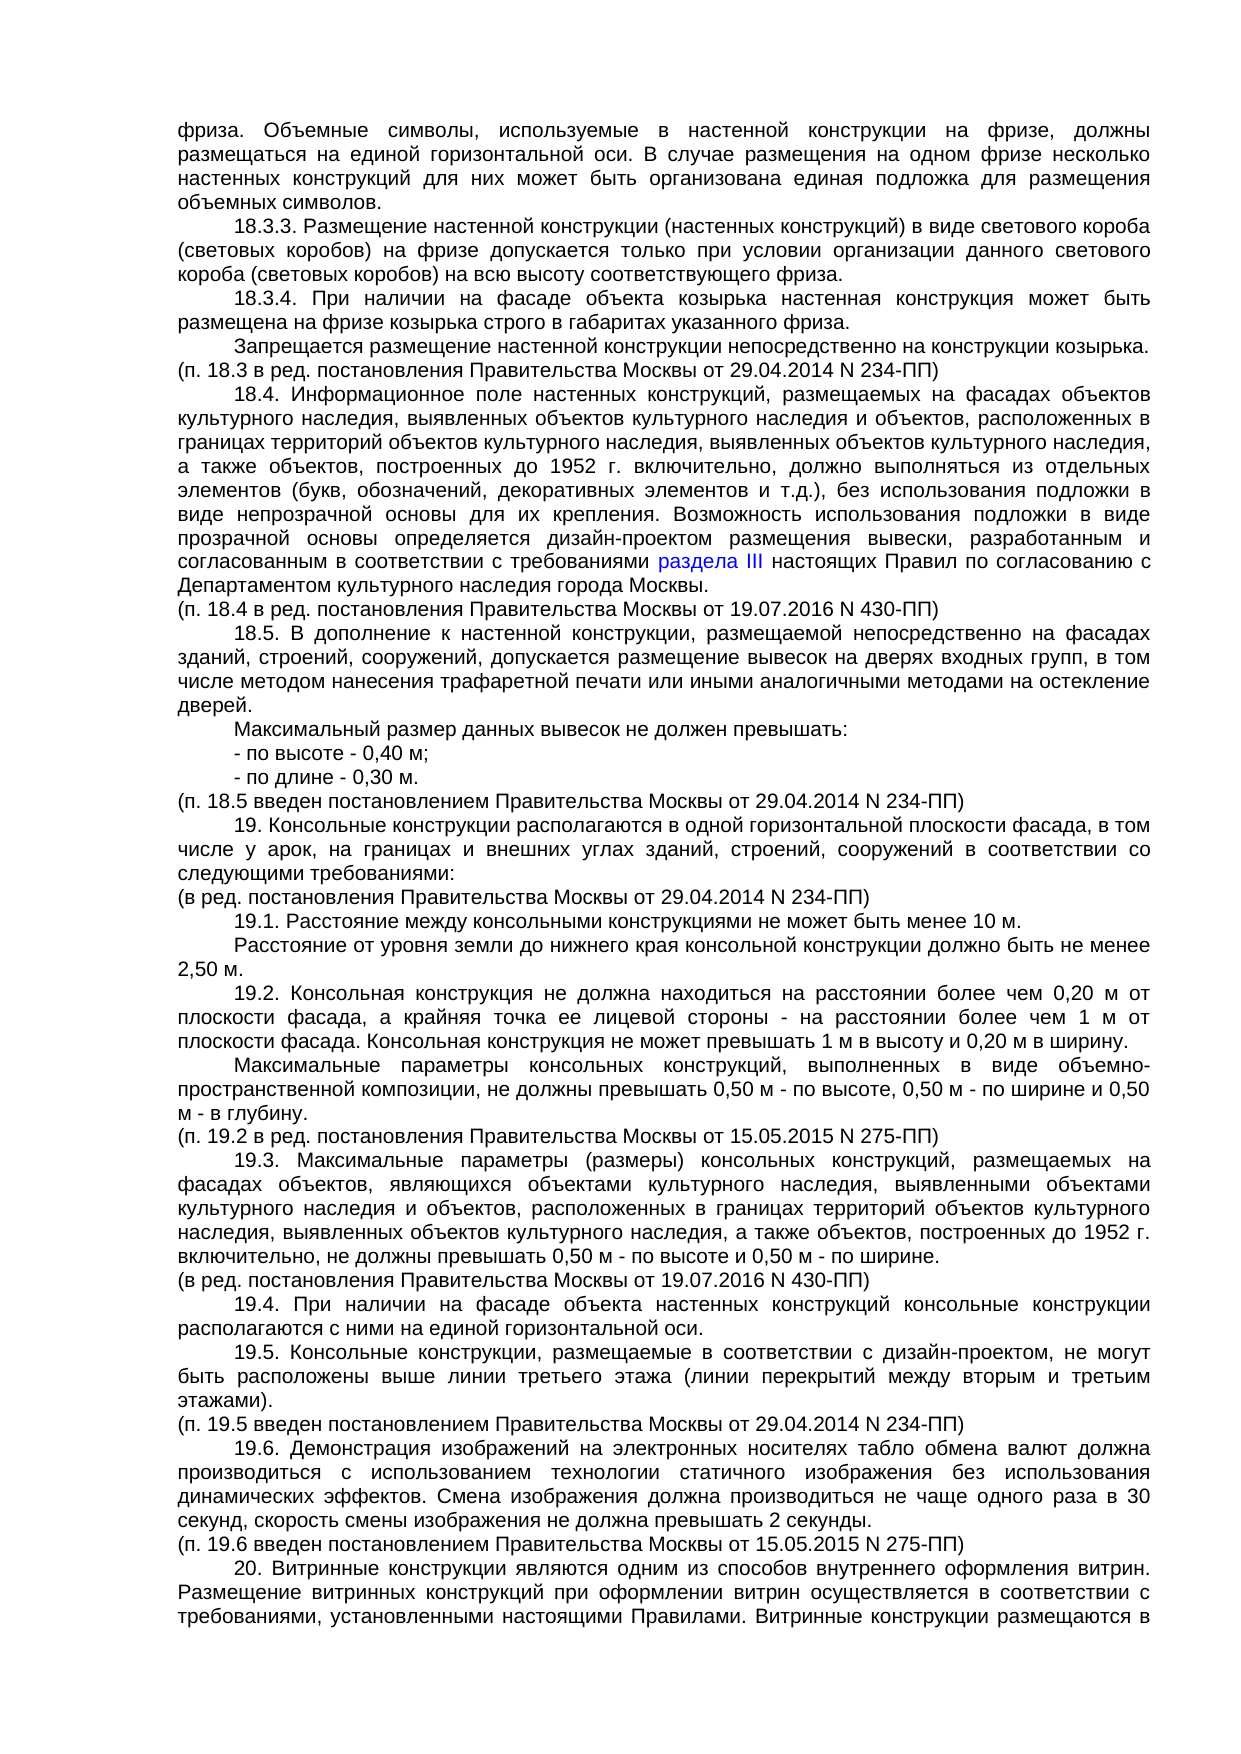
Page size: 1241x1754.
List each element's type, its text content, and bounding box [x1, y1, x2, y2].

text (п. 18.5 введен постановлением Правительства Москвы от 29.04.2014 N 234-ПП) [177, 789, 1152, 813]
text - по длине - 0,30 м. [177, 765, 1152, 789]
text (п. 19.2 в ред. постановления Правительства Москвы от 15.05.2015 N 275-ПП) [177, 1124, 1152, 1148]
text 19.1. Расстояние между консольными конструкциями не может быть менее 10 м. [177, 909, 1152, 933]
text 18.3.4. При наличии на фасаде объекта козырька настенная конструкция может быть размещена на фризе козырька строго в габаритах указанного фриза. [177, 286, 1152, 334]
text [177, 1556, 1152, 1627]
text (п. 19.6 введен постановлением Правительства Москвы от 15.05.2015 N 275-ПП) [177, 1532, 1152, 1556]
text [177, 118, 1152, 214]
text (п. 18.4 в ред. постановления Правительства Москвы от 19.07.2016 N 430-ПП) [177, 597, 1152, 621]
text (п. 18.3 в ред. постановления Правительства Москвы от 29.04.2014 N 234-ПП) [177, 358, 1152, 382]
text (в ред. постановления Правительства Москвы от 29.04.2014 N 234-ПП) [177, 885, 1152, 909]
text 19. Консольные конструкции располагаются в одной горизонтальной плоскости фасада, в том числе у арок, на границах и внешних углах зданий, строений, сооружений в соответствии со следующими требованиями: [177, 813, 1152, 885]
text Расстояние от уровня земли до нижнего края консольной конструкции должно быть не менее 2,50 м. [177, 933, 1152, 981]
text Максимальные параметры консольных конструкций, выполненных в виде объемно-пространственной композиции, не должны превышать 0,50 м - по высоте, 0,50 м - по ширине и 0,50 м - в глубину. [177, 1052, 1152, 1124]
text (в ред. постановления Правительства Москвы от 19.07.2016 N 430-ПП) [177, 1268, 1152, 1292]
text 19.2. Консольная конструкция не должна находиться на расстоянии более чем 0,20 м от плоскости фасада, а крайняя точка ее лицевой стороны - на расстоянии более чем 1 м от плоскости фасада. Консольная конструкция не может превышать 1 м в высоту и 0,20 м в ширину. [177, 981, 1152, 1052]
text 18.3.3. Размещение настенной конструкции (настенных конструкций) в виде светового короба (световых коробов) на фризе допускается только при условии организации данного светового короба (световых коробов) на всю высоту соответствующего фриза. [177, 214, 1152, 286]
text Максимальный размер данных вывесок не должен превышать: [177, 717, 1152, 741]
text 19.3. Максимальные параметры (размеры) консольных конструкций, размещаемых на фасадах объектов, являющихся объектами культурного наследия, выявленными объектами культурного наследия и объектов, расположенных в границах территорий объектов культурного наследия, выявленных объектов культурного наследия, а также объектов, построенных до 1952 г. включительно, не должны превышать 0,50 м - по высоте и 0,50 м - по ширине. [177, 1148, 1152, 1268]
text 18.5. В дополнение к настенной конструкции, размещаемой непосредственно на фасадах зданий, строений, сооружений, допускается размещение вывесок на дверях входных групп, в том числе методом нанесения трафаретной печати или иными аналогичными методами на остекление дверей. [177, 621, 1152, 717]
text - по высоте - 0,40 м; [177, 741, 1152, 765]
text Запрещается размещение настенной конструкции непосредственно на конструкции козырька. [177, 334, 1152, 358]
text 19.5. Консольные конструкции, размещаемые в соответствии с дизайн-проектом, не могут быть расположены выше линии третьего этажа (линии перекрытий между вторым и третьим этажами). [177, 1340, 1152, 1412]
text (п. 19.5 введен постановлением Правительства Москвы от 29.04.2014 N 234-ПП) [177, 1412, 1152, 1436]
text 19.4. При наличии на фасаде объекта настенных конструкций консольные конструкции располагаются с ними на единой горизонтальной оси. [177, 1292, 1152, 1340]
text 18.4. Информационное поле настенных конструкций, размещаемых на фасадах объектов культурного наследия, выявленных объектов культурного наследия и объектов, расположенных в границах территорий объектов культурного наследия, выявленных объектов культурного наследия, а также объектов, построенных до 1952 г. включительно, должно выполняться из отдельных элементов (букв, обозначений, декоративных элементов и т.д.), без использования подложки в виде непрозрачной основы для их крепления. Возможность использования подложки в виде прозрачной основы определяется дизайн-проектом размещения вывески, разработанным и согласованным в соответствии с требованиями раздела III настоящих Правил по согласованию с Департаментом культурного наследия города Москвы. [177, 382, 1152, 597]
text 19.6. Демонстрация изображений на электронных носителях табло обмена валют должна производиться с использованием технологии статичного изображения без использования динамических эффектов. Смена изображения должна производиться не чаще одного раза в 30 секунд, скорость смены изображения не должна превышать 2 секунды. [177, 1436, 1152, 1532]
